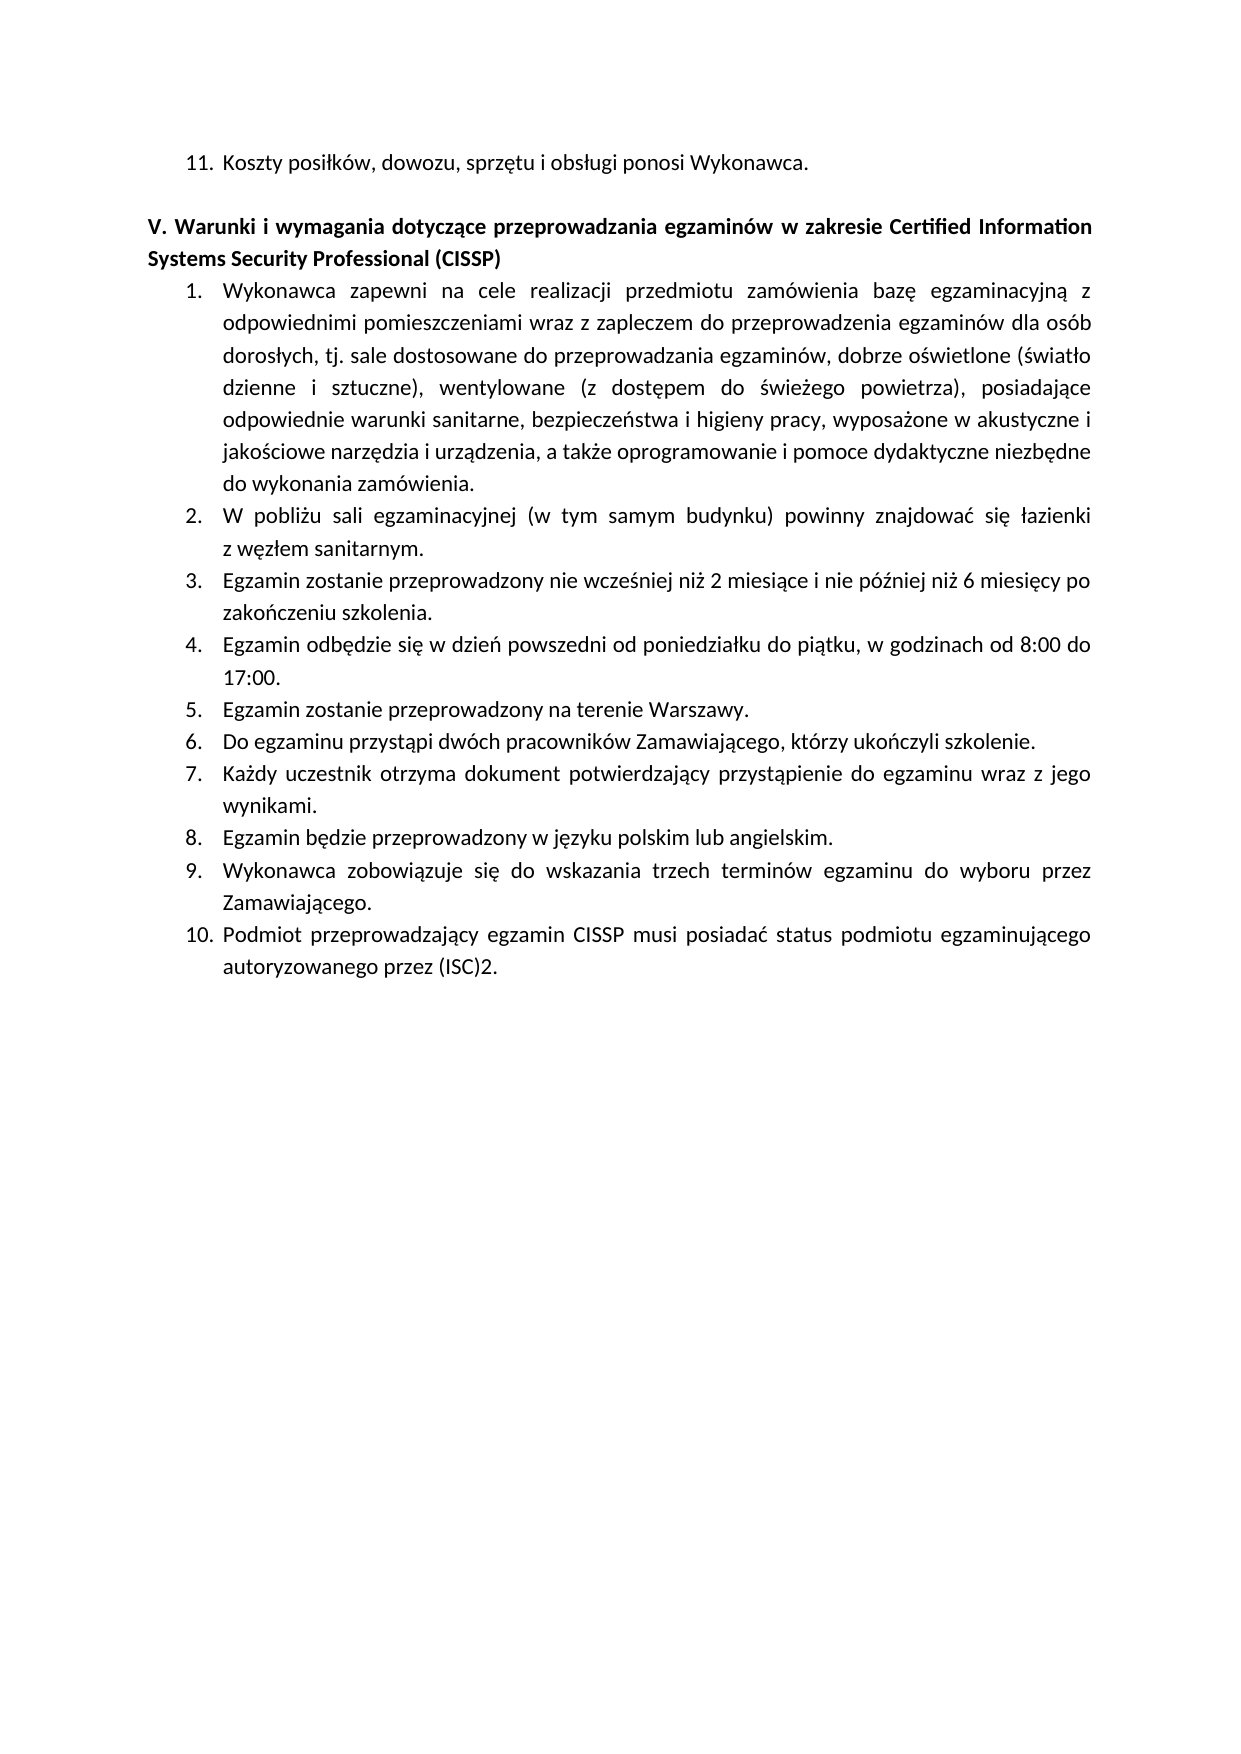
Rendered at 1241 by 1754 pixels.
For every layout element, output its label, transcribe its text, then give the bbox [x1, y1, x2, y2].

list Egzamin będzie przeprowadzony w języku polskim lub angielskim. [185, 823, 1093, 852]
list Egzamin zostanie przeprowadzony nie wcześniej niż 2 miesiące i nie później niż 6 miesięcy po zakończeniu szkolenia. [185, 566, 1093, 626]
list Wykonawca zobowiązuje się do wskazania trzech terminów egzaminu do wyboru przez Zamawiającego. [185, 856, 1093, 916]
list Każdy uczestnik otrzyma dokument potwierdzający przystąpienie do egzaminu wraz z jego wynikami. [185, 759, 1093, 819]
text V. Warunki i wymagania dotyczące przeprowadzania egzaminów w zakresie Certified Information Systems Security Professional (CISSP) [148, 212, 1093, 272]
list Do egzaminu przystąpi dwóch pracowników Zamawiającego, którzy ukończyli szkolenie. [185, 727, 1093, 755]
list W pobliżu sali egzaminacyjnej (w tym samym budynku) powinny znajdować się łazienki z węzłem sanitarnym. [185, 502, 1093, 562]
list Wykonawca zapewni na cele realizacji przedmiotu zamówienia bazę egzaminacyjną z odpowiednimi pomieszczeniami wraz z zapleczem do przeprowadzenia egzaminów dla osób dorosłych, tj. sale dostosowane do przeprowadzania egzaminów, dobrze oświetlone (światło dzienne i sztuczne), wentylowane (z dostępem do świeżego powietrza), posiadające odpowiednie warunki sanitarne, bezpieczeństwa i higieny pracy, wyposażone w akustyczne i jakościowe narzędzia i urządzenia, a także oprogramowanie i pomoce dydaktyczne niezbędne do wykonania zamówienia. [185, 276, 1093, 497]
list Koszty posiłków, dowozu, sprzętu i obsługi ponosi Wykonawca. [185, 148, 1093, 176]
list Egzamin zostanie przeprowadzony na terenie Warszawy. [185, 695, 1093, 723]
list Podmiot przeprowadzający egzamin CISSP musi posiadać status podmiotu egzaminującego autoryzowanego przez (ISC)2. [185, 920, 1093, 980]
list Egzamin odbędzie się w dzień powszedni od poniedziałku do piątku, w godzinach od 8:00 do 17:00. [185, 630, 1093, 691]
